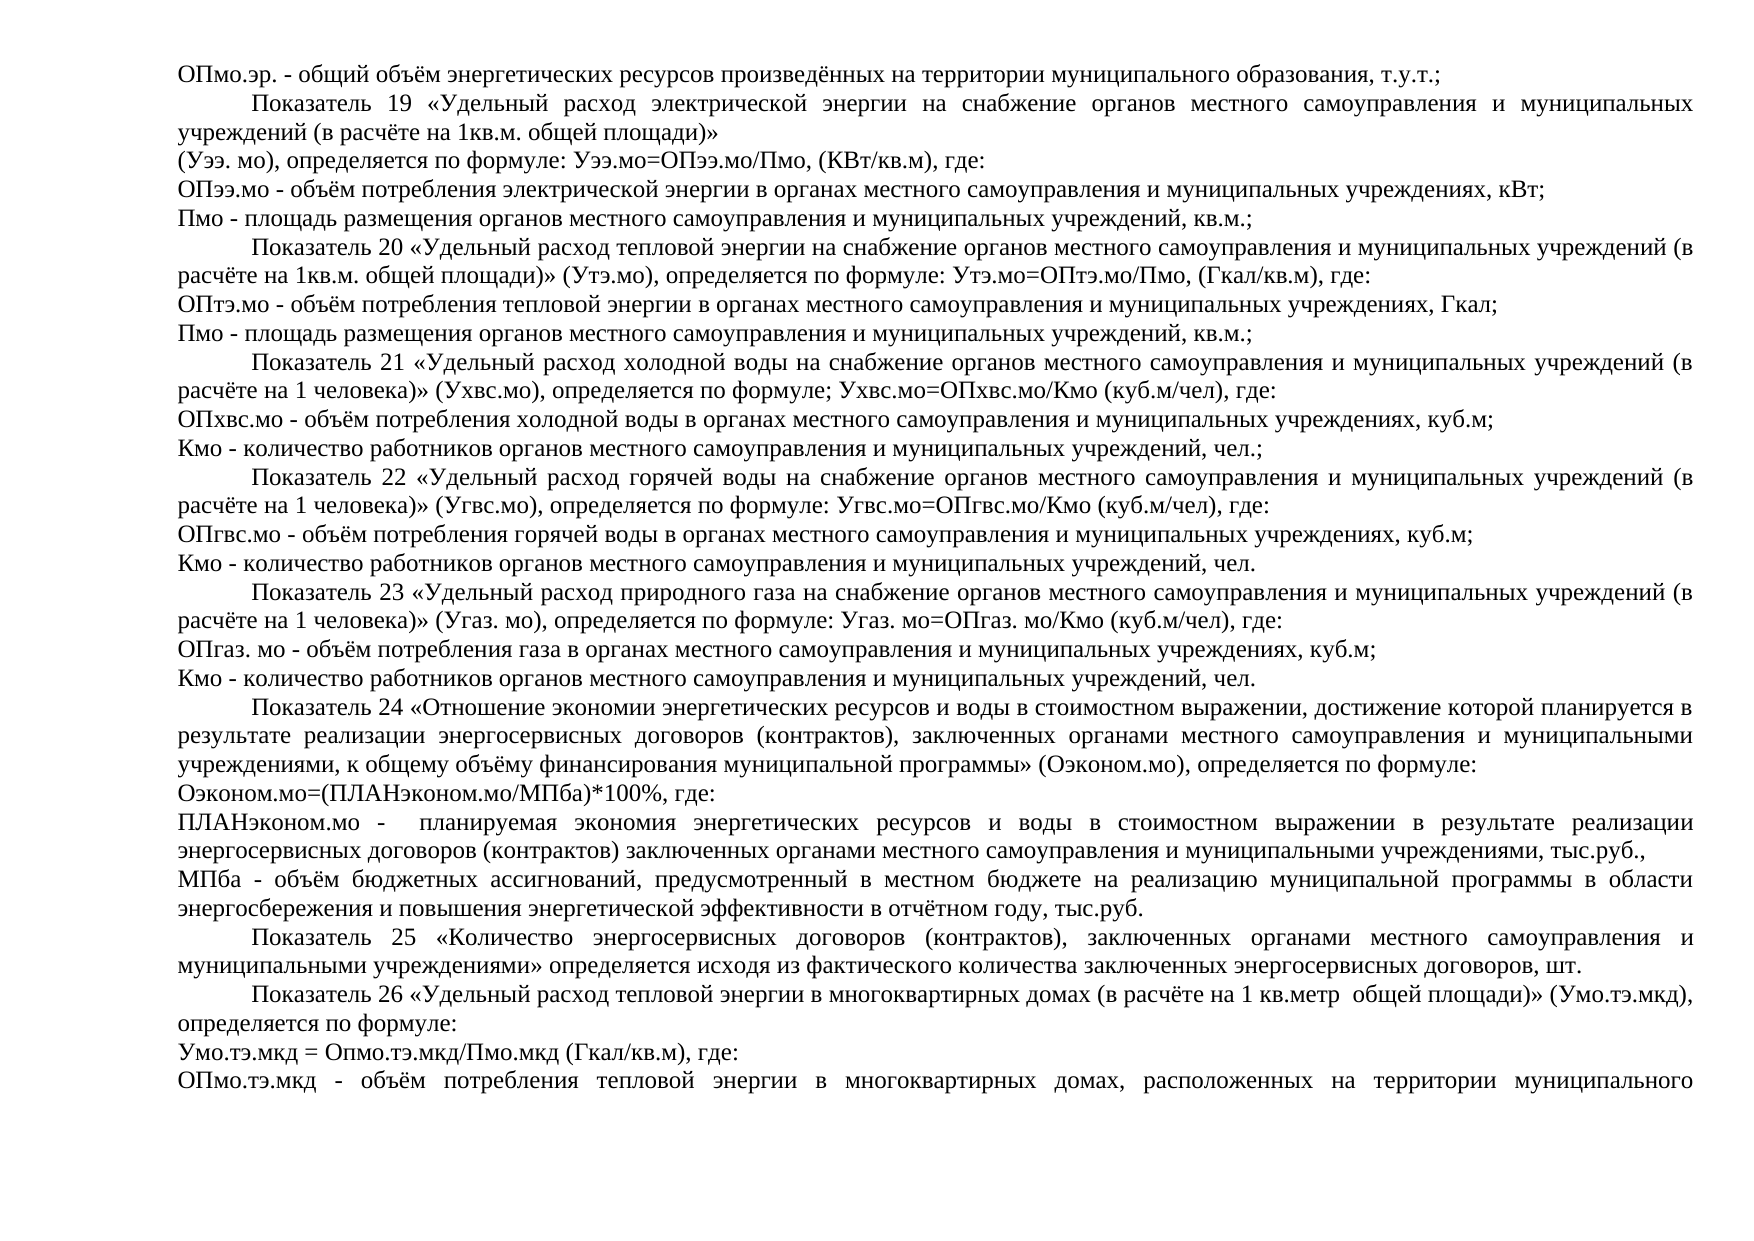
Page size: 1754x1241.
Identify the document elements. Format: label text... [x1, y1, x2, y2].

text ОПтэ.мо - объём потребления тепловой энергии в органах местного самоуправления и муниципальных учреждениях, Гкал; [177, 289, 1695, 318]
text Показатель 20 «Удельный расход тепловой энергии на снабжение органов местного самоуправления и муниципальных учреждений (в расчёте на 1кв.м. общей площади)» (Утэ.мо), определяется по формуле: Утэ.мо=ОПтэ.мо/Пмо, (Гкал/кв.м), где: [177, 232, 1695, 289]
text Пмо - площадь размещения органов местного самоуправления и муниципальных учреждений, кв.м.; [177, 318, 1695, 347]
text Показатель 23 «Удельный расход природного газа на снабжение органов местного самоуправления и муниципальных учреждений (в расчёте на 1 человека)» (Угаз. мо), определяется по формуле: Угаз. мо=ОПгаз. мо/Кмо (куб.м/чел), где: [177, 577, 1695, 634]
text ОПгаз. мо - объём потребления газа в органах местного самоуправления и муниципальных учреждениях, куб.м; [177, 634, 1695, 663]
text Кмо - количество работников органов местного самоуправления и муниципальных учреждений, чел. [177, 548, 1695, 577]
text ОПхвс.мо - объём потребления холодной воды в органах местного самоуправления и муниципальных учреждениях, куб.м; [177, 404, 1695, 433]
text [177, 1065, 1695, 1094]
text Пмо - площадь размещения органов местного самоуправления и муниципальных учреждений, кв.м.; [177, 203, 1695, 232]
text МПба - объём бюджетных ассигнований, предусмотренный в местном бюджете на реализацию муниципальной программы в области энергосбережения и повышения энергетической эффективности в отчётном году, тыс.руб. [177, 864, 1695, 922]
text (Уээ. мо), определяется по формуле: Уээ.мо=ОПээ.мо/Пмо, (КВт/кв.м), где: [177, 145, 1695, 174]
text Кмо - количество работников органов местного самоуправления и муниципальных учреждений, чел. [177, 663, 1695, 692]
text Умо.тэ.мкд = Опмо.тэ.мкд/Пмо.мкд (Гкал/кв.м), где: [177, 1037, 1695, 1065]
text Показатель 25 «Количество энергосервисных договоров (контрактов), заключенных органами местного самоуправления и муниципальными учреждениями» определяется исходя из фактического количества заключенных энергосервисных договоров, шт. [177, 922, 1695, 979]
text ОПээ.мо - объём потребления электрической энергии в органах местного самоуправления и муниципальных учреждениях, кВт; [177, 174, 1695, 203]
text Кмо - количество работников органов местного самоуправления и муниципальных учреждений, чел.; [177, 433, 1695, 462]
text Показатель 22 «Удельный расход горячей воды на снабжение органов местного самоуправления и муниципальных учреждений (в расчёте на 1 человека)» (Угвс.мо), определяется по формуле: Угвс.мо=ОПгвс.мо/Кмо (куб.м/чел), где: [177, 462, 1695, 519]
text ОПгвс.мо - объём потребления горячей воды в органах местного самоуправления и муниципальных учреждениях, куб.м; [177, 519, 1695, 548]
text Показатель 19 «Удельный расход электрической энергии на снабжение органов местного самоуправления и муниципальных учреждений (в расчёте на 1кв.м. общей площади)» [177, 88, 1695, 145]
text Оэконом.мо=(ПЛАНэконом.мо/МПба)*100%, где: [177, 778, 1695, 807]
text Показатель 21 «Удельный расход холодной воды на снабжение органов местного самоуправления и муниципальных учреждений (в расчёте на 1 человека)» (Ухвс.мо), определяется по формуле; Ухвс.мо=ОПхвс.мо/Кмо (куб.м/чел), где: [177, 347, 1695, 404]
text ПЛАНэконом.мо - планируемая экономия энергетических ресурсов и воды в стоимостном выражении в результате реализации энергосервисных договоров (контрактов) заключенных органами местного самоуправления и муниципальными учреждениями, тыс.руб., [177, 807, 1695, 864]
text Показатель 26 «Удельный расход тепловой энергии в многоквартирных домах (в расчёте на 1 кв.метр общей площади)» (Умо.тэ.мкд), определяется по формуле: [177, 979, 1695, 1037]
text ОПмо.эр. - общий объём энергетических ресурсов произведённых на территории муниципального образования, т.у.т.; [177, 59, 1695, 88]
text Показатель 24 «Отношение экономии энергетических ресурсов и воды в стоимостном выражении, достижение которой планируется в результате реализации энергосервисных договоров (контрактов), заключенных органами местного самоуправления и муниципальными учреждениями, к общему объёму финансирования муниципальной программы» (Оэконом.мо), определяется по формуле: [177, 692, 1695, 778]
